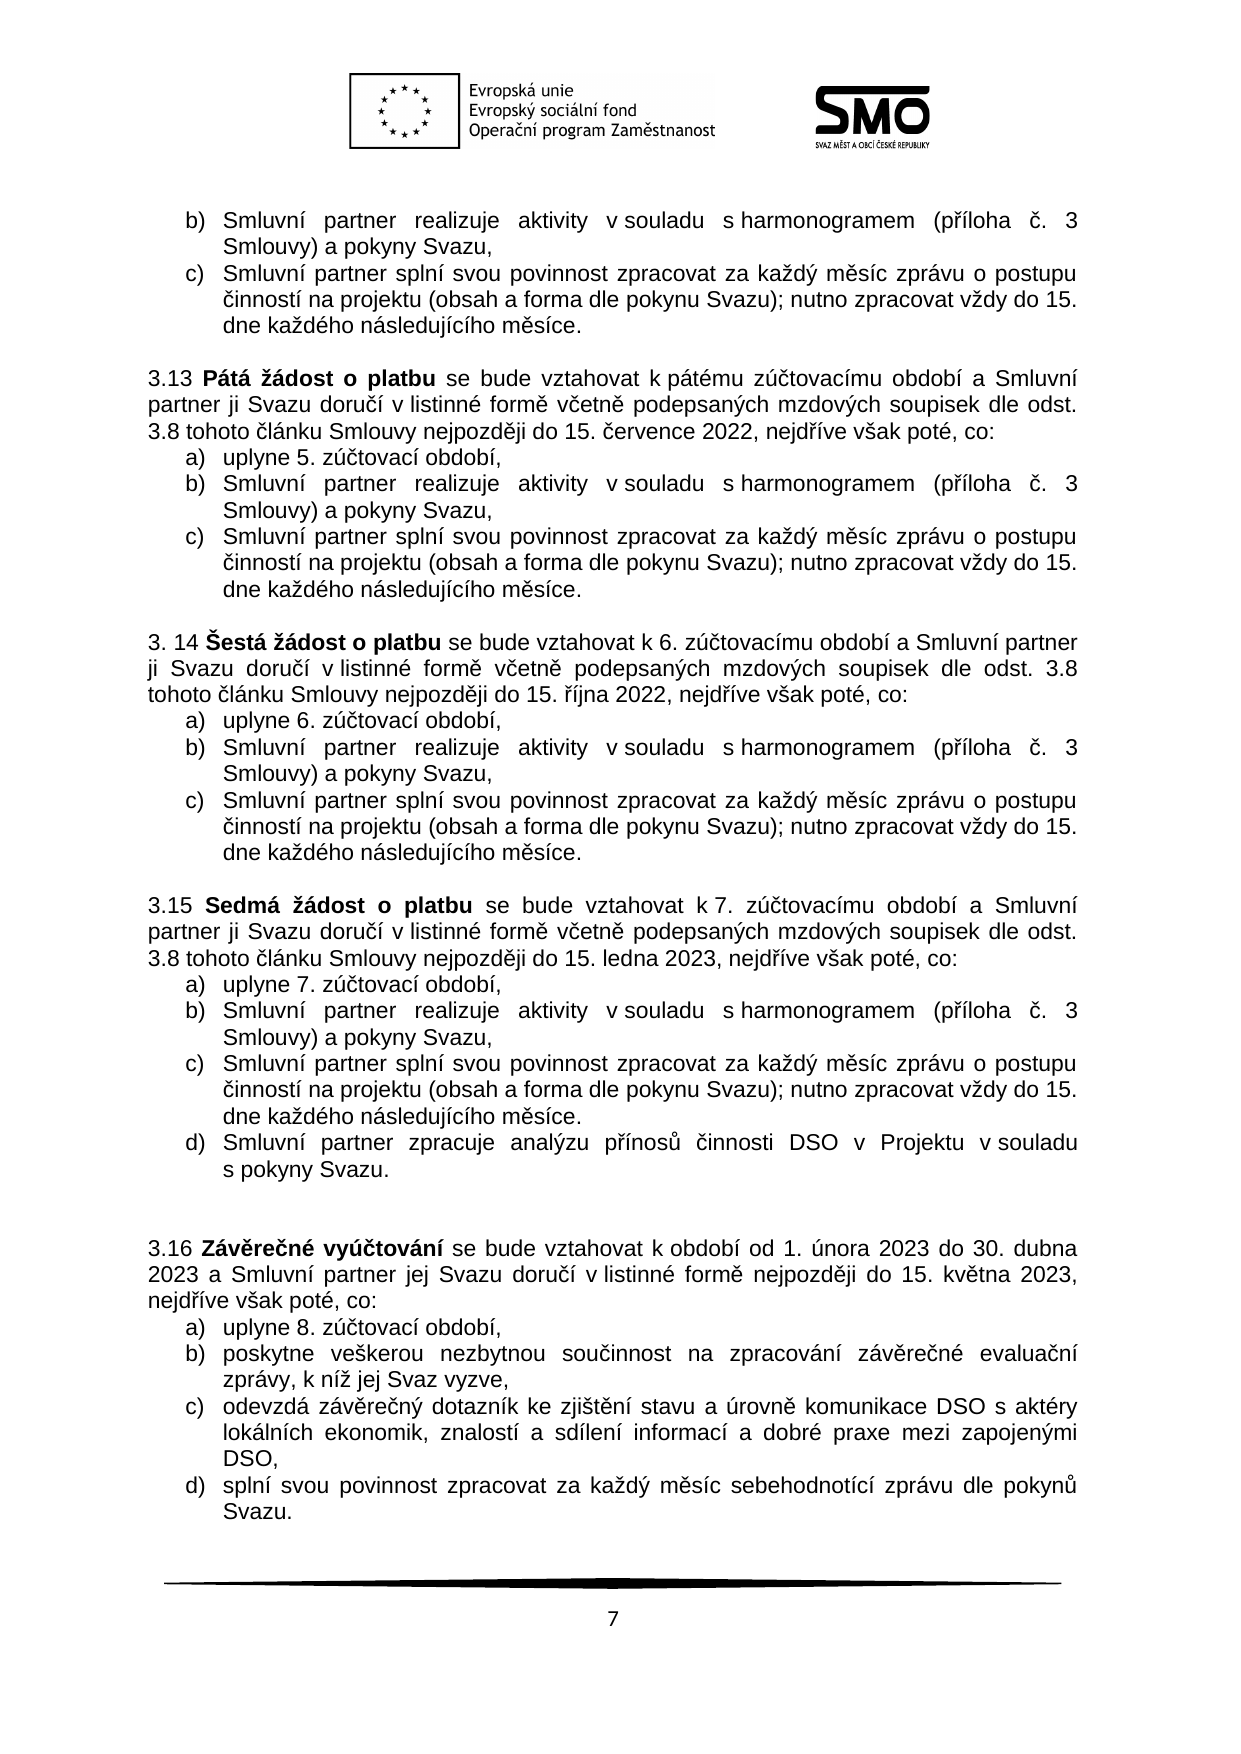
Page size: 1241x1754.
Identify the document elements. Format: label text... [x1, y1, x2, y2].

list uplyne 7. zúčtovací období, [185, 971, 1078, 997]
list odevzdá závěrečný dotazník ke zjištění stavu a úrovně komunikace DSO s aktéry lokálních ekonomik, znalostí a sdílení informací a dobré praxe mezi zapojenými DSO, [185, 1393, 1078, 1472]
list 3. 14 Šestá žádost o platbu se bude vztahovat k 6. zúčtovacímu období a Smluvní partner ji Svazu doručí v listinné formě včetně podepsaných mzdových soupisek dle odst. 3.8 tohoto článku Smlouvy nejpozději do 15. října 2022, nejdříve však poté, co: [148, 628, 1078, 707]
list uplyne 8. zúčtovací období, [185, 1314, 1078, 1340]
list Smluvní partner realizuje aktivity v souladu s harmonogramem (příloha č. 3 Smlouvy) a pokyny Svazu, [185, 997, 1078, 1050]
list 3.15 Sedmá žádost o platbu se bude vztahovat k 7. zúčtovacímu období a Smluvní partner ji Svazu doručí v listinné formě včetně podepsaných mzdových soupisek dle odst. 3.8 tohoto článku Smlouvy nejpozději do 15. ledna 2023, nejdříve však poté, co: [148, 892, 1078, 971]
list Smluvní partner realizuje aktivity v souladu s harmonogramem (příloha č. 3 Smlouvy) a pokyny Svazu, [185, 734, 1078, 787]
list Smluvní partner realizuje aktivity v souladu s harmonogramem (příloha č. 3 Smlouvy) a pokyny Svazu, [185, 470, 1078, 523]
picture [815, 86, 930, 149]
list Smluvní partner realizuje aktivity v souladu s harmonogramem (příloha č. 3 Smlouvy) a pokyny Svazu, [185, 207, 1078, 259]
list Smluvní partner zpracuje analýzu přínosů činnosti DSO v Projektu v souladu s pokyny Svazu. [185, 1129, 1078, 1182]
list uplyne 6. zúčtovací období, [185, 707, 1078, 734]
list poskytne veškerou nezbytnou součinnost na zpracování závěrečné evaluační zprávy, k níž jej Svaz vyzve, [185, 1340, 1078, 1393]
list splní svou povinnost zpracovat za každý měsíc sebehodnotící zprávu dle pokynů Svazu. [185, 1472, 1078, 1524]
list uplyne 5. zúčtovací období, [185, 444, 1078, 470]
list 3.13 Pátá žádost o platbu se bude vztahovat k pátému zúčtovacímu období a Smluvní partner ji Svazu doručí v listinné formě včetně podepsaných mzdových soupisek dle odst. 3.8 tohoto článku Smlouvy nejpozději do 15. července 2022, nejdříve však poté, co: [148, 365, 1078, 444]
list 3.16 Závěrečné vyúčtování se bude vztahovat k období od 1. února 2023 do 30. dubna 2023 a Smluvní partner jej Svazu doručí v listinné formě nejpozději do 15. května 2023, nejdříve však poté, co: [148, 1234, 1078, 1314]
picture [349, 73, 715, 149]
